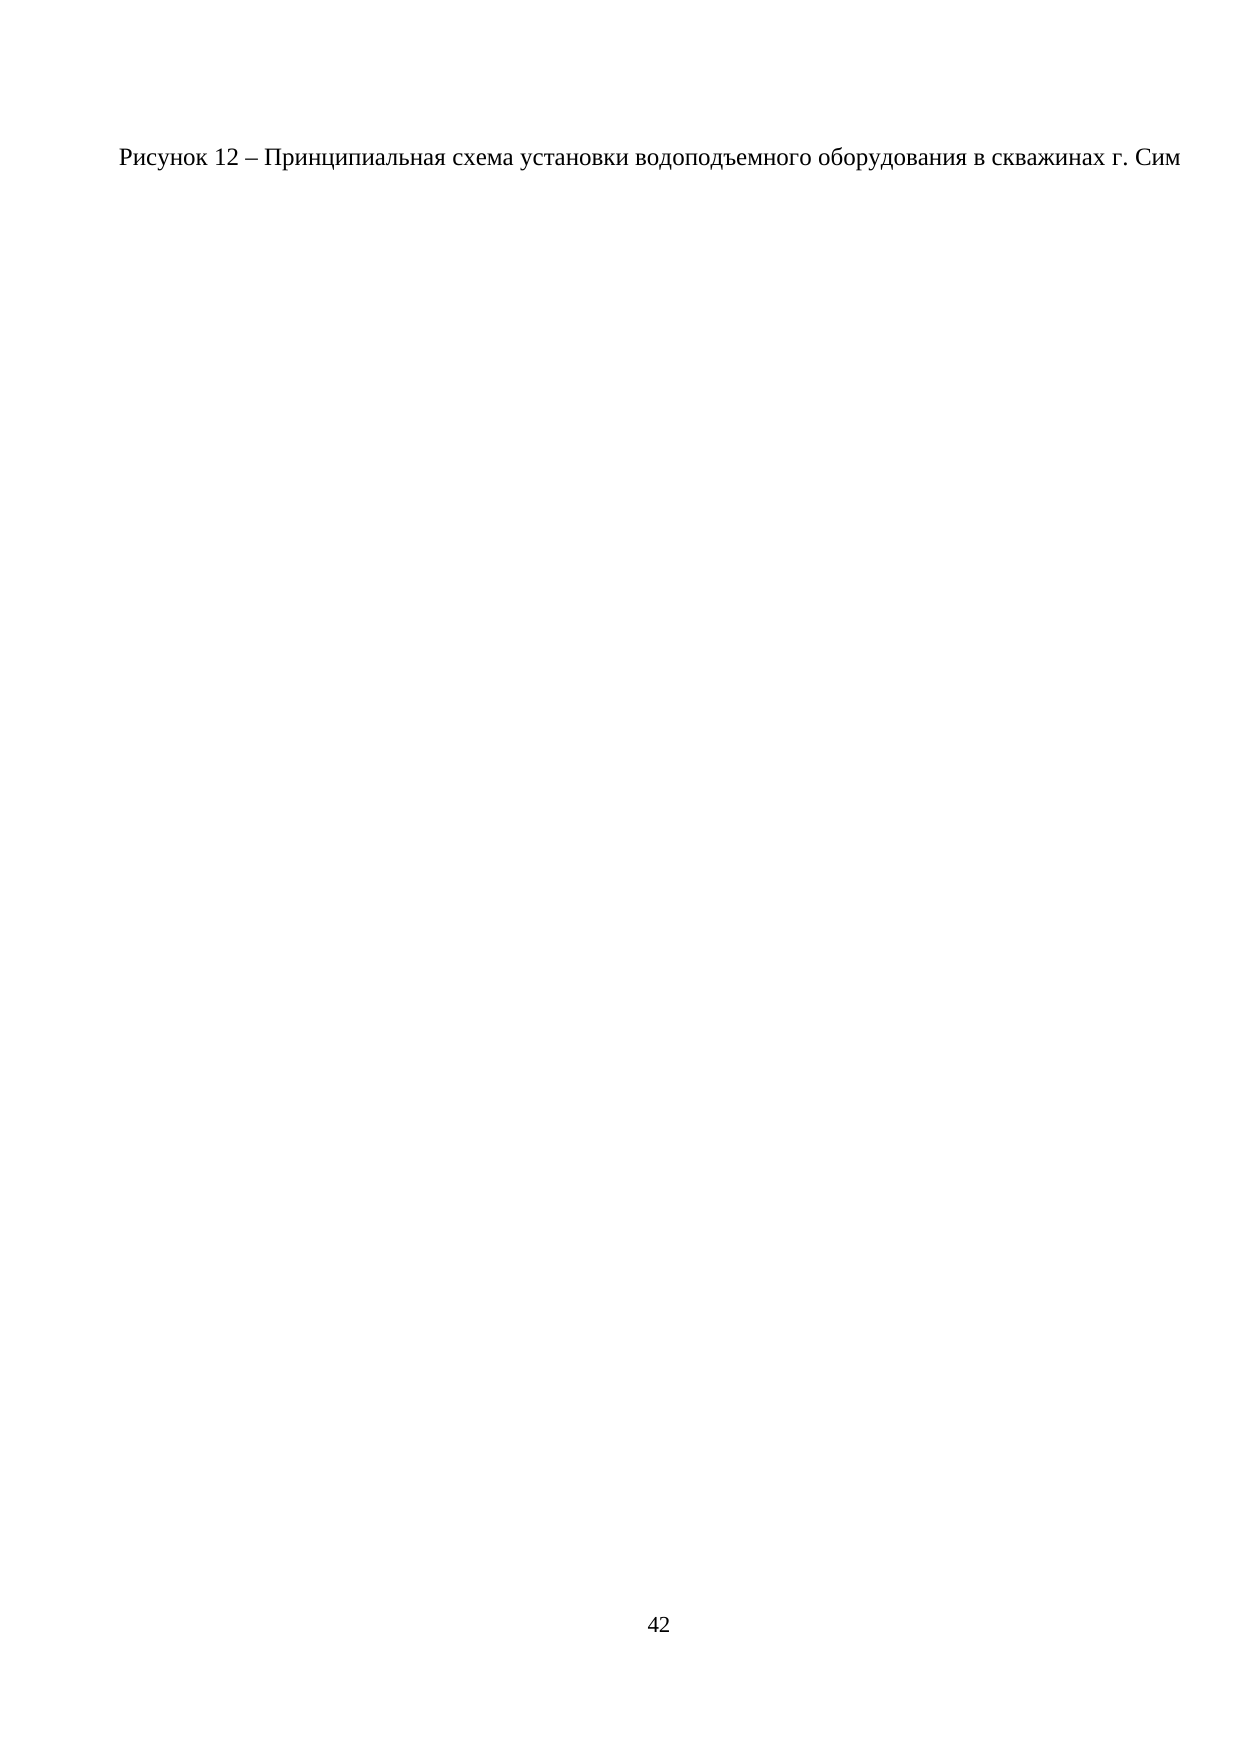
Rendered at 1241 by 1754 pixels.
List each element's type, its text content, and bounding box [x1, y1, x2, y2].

text Рисунок 12 – Принципиальная схема установки водоподъемного оборудования в скважинах г. Сим [119, 142, 1223, 170]
